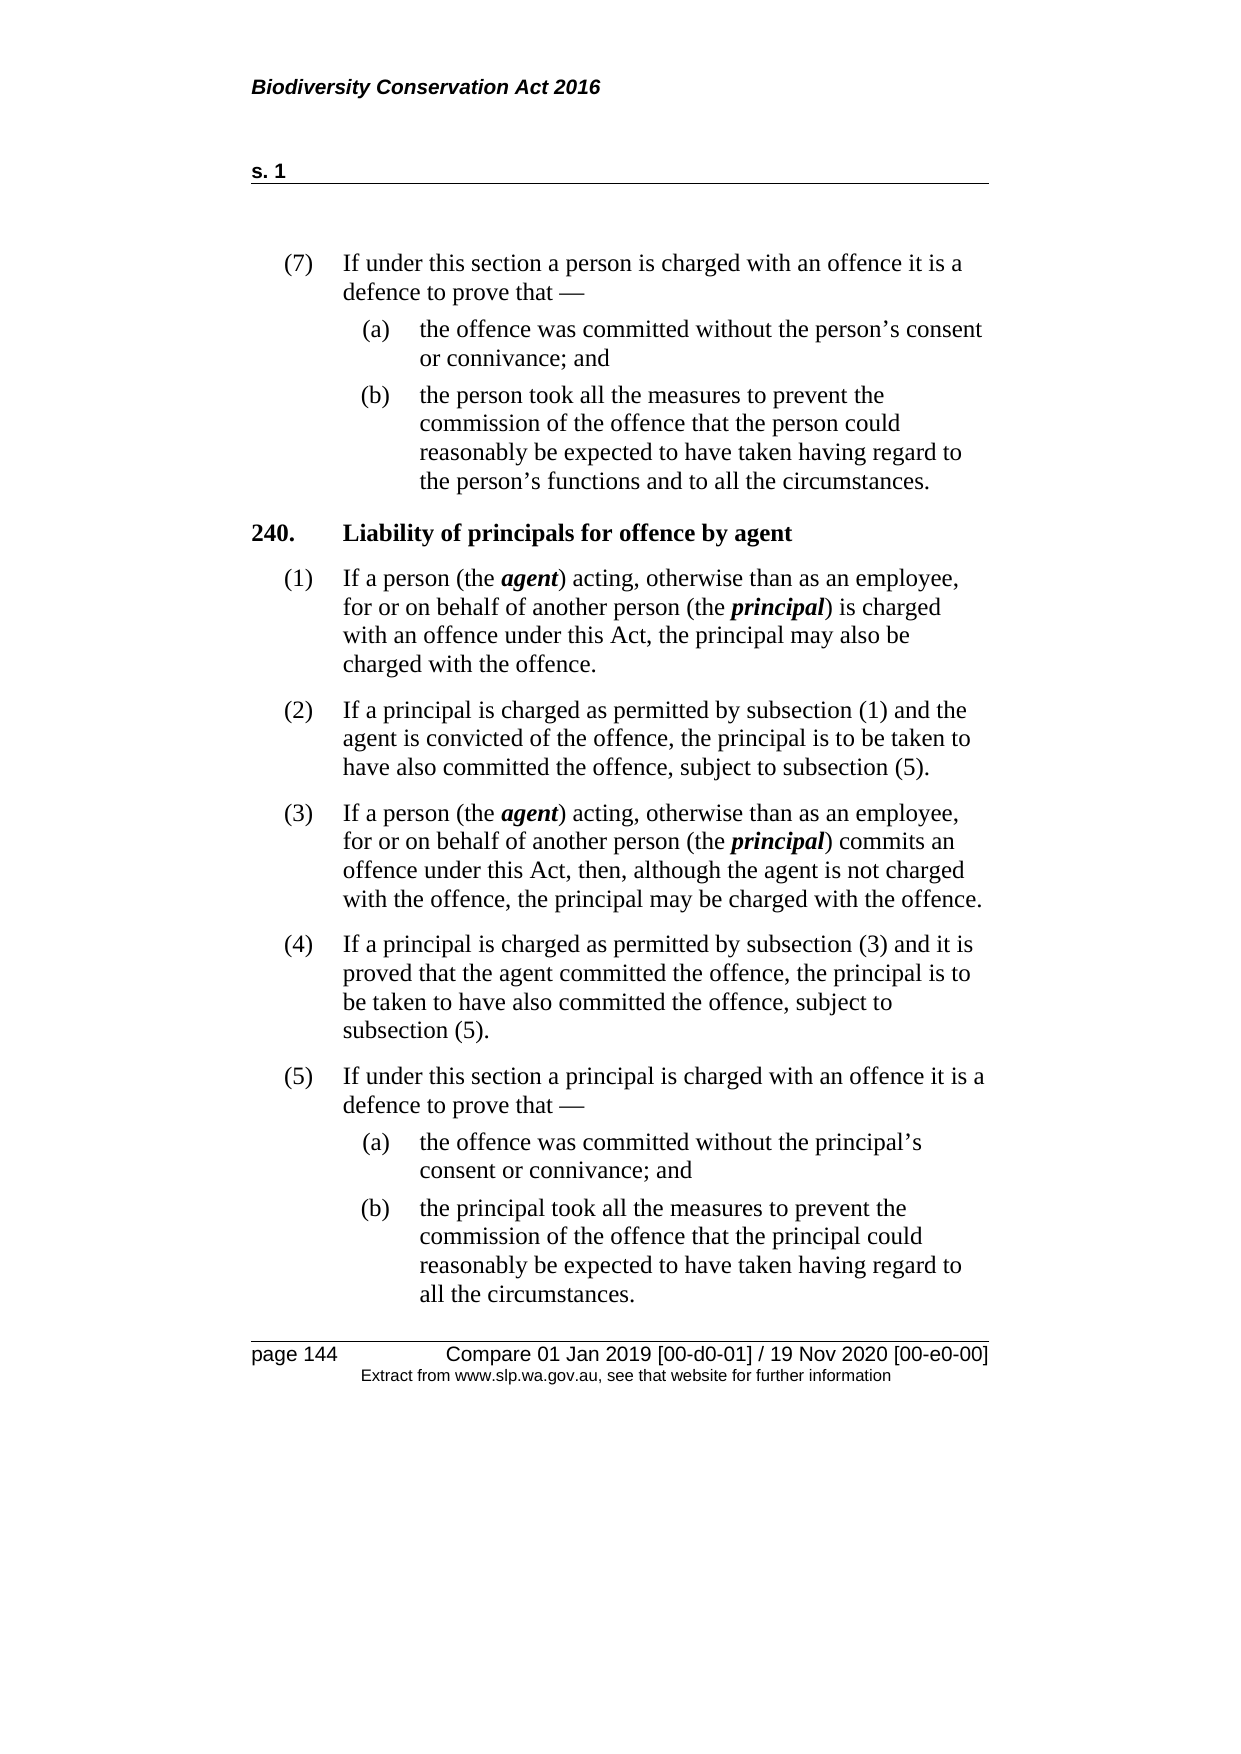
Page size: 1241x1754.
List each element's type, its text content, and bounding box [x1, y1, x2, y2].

text (5) If under this section a principal is charged with an offence it is a defence to prove that — [251, 1061, 989, 1118]
text (2) If a principal is charged as permitted by subsection (1) and the agent is convicted of the offence, the principal is to be taken to have also committed the offence, subject to subsection (5). [251, 695, 989, 781]
text (4) If a principal is charged as permitted by subsection (3) and it is proved that the agent committed the offence, the principal is to be taken to have also committed the offence, subject to subsection (5). [251, 929, 989, 1044]
text (a) the offence was committed without the principal’s consent or connivance; and [251, 1127, 989, 1184]
text (b) the principal took all the measures to prevent the commission of the offence that the principal could reasonably be expected to have taken having regard to all the circumstances. [251, 1193, 989, 1308]
text (1) If a person (the agent) acting, otherwise than as an employee, for or on behalf of another person (the principal) is charged with an offence under this Act, the principal may also be charged with the offence. [251, 563, 989, 678]
text (b) the person took all the measures to prevent the commission of the offence that the person could reasonably be expected to have taken having regard to the person’s functions and to all the circumstances. [251, 380, 989, 495]
text (a) the offence was committed without the person’s consent or connivance; and [251, 314, 989, 371]
subtitle 240. Liability of principals for offence by agent [251, 518, 989, 546]
text (7) If under this section a person is charged with an offence it is a defence to prove that — [251, 248, 989, 306]
text (3) If a person (the agent) acting, otherwise than as an employee, for or on behalf of another person (the principal) commits an offence under this Act, then, although the agent is not charged with the offence, the principal may be charged with the offence. [251, 798, 989, 913]
